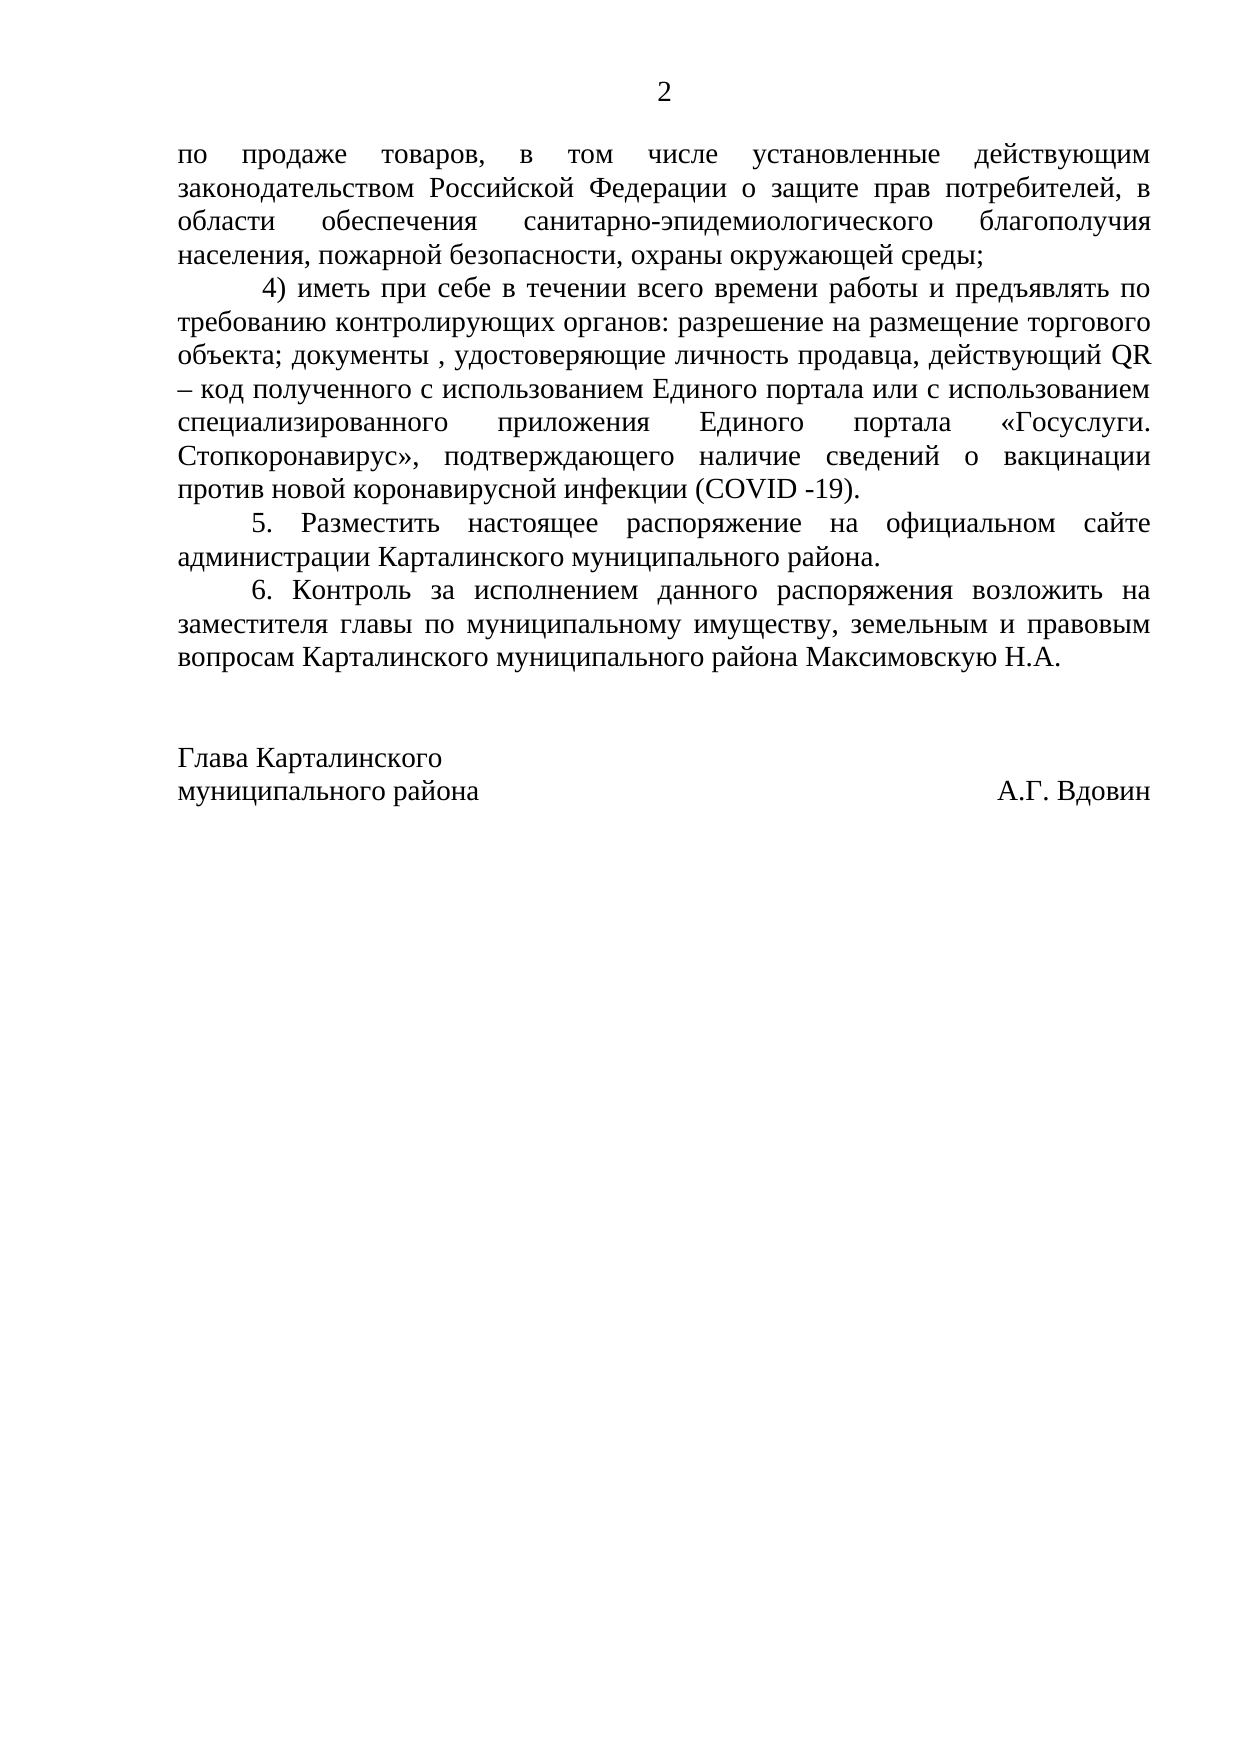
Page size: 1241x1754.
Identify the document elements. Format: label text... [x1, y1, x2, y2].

text муниципального района А.Г. Вдовин [177, 773, 1152, 807]
text Глава Карталинского [177, 740, 1152, 773]
text 4) иметь при себе в течении всего времени работы и предъявлять по требованию контролирующих органов: разрешение на размещение торгового объекта; документы , удостоверяющие личность продавца, действующий QR – код полученного с использованием Единого портала или с использованием специализированного приложения Единого портала «Госуслуги. Стопкоронавирус», подтверждающего наличие сведений о вакцинации против новой коронавирусной инфекции (COVID -19). [177, 270, 1152, 505]
text 6. Контроль за исполнением данного распоряжения возложить на заместителя главы по муниципальному имуществу, земельным и правовым вопросам Карталинского муниципального района Максимовскую Н.А. [177, 572, 1152, 673]
text 5. Разместить настоящее распоряжение на официальном сайте администрации Карталинского муниципального района. [177, 505, 1152, 572]
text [177, 136, 1152, 270]
